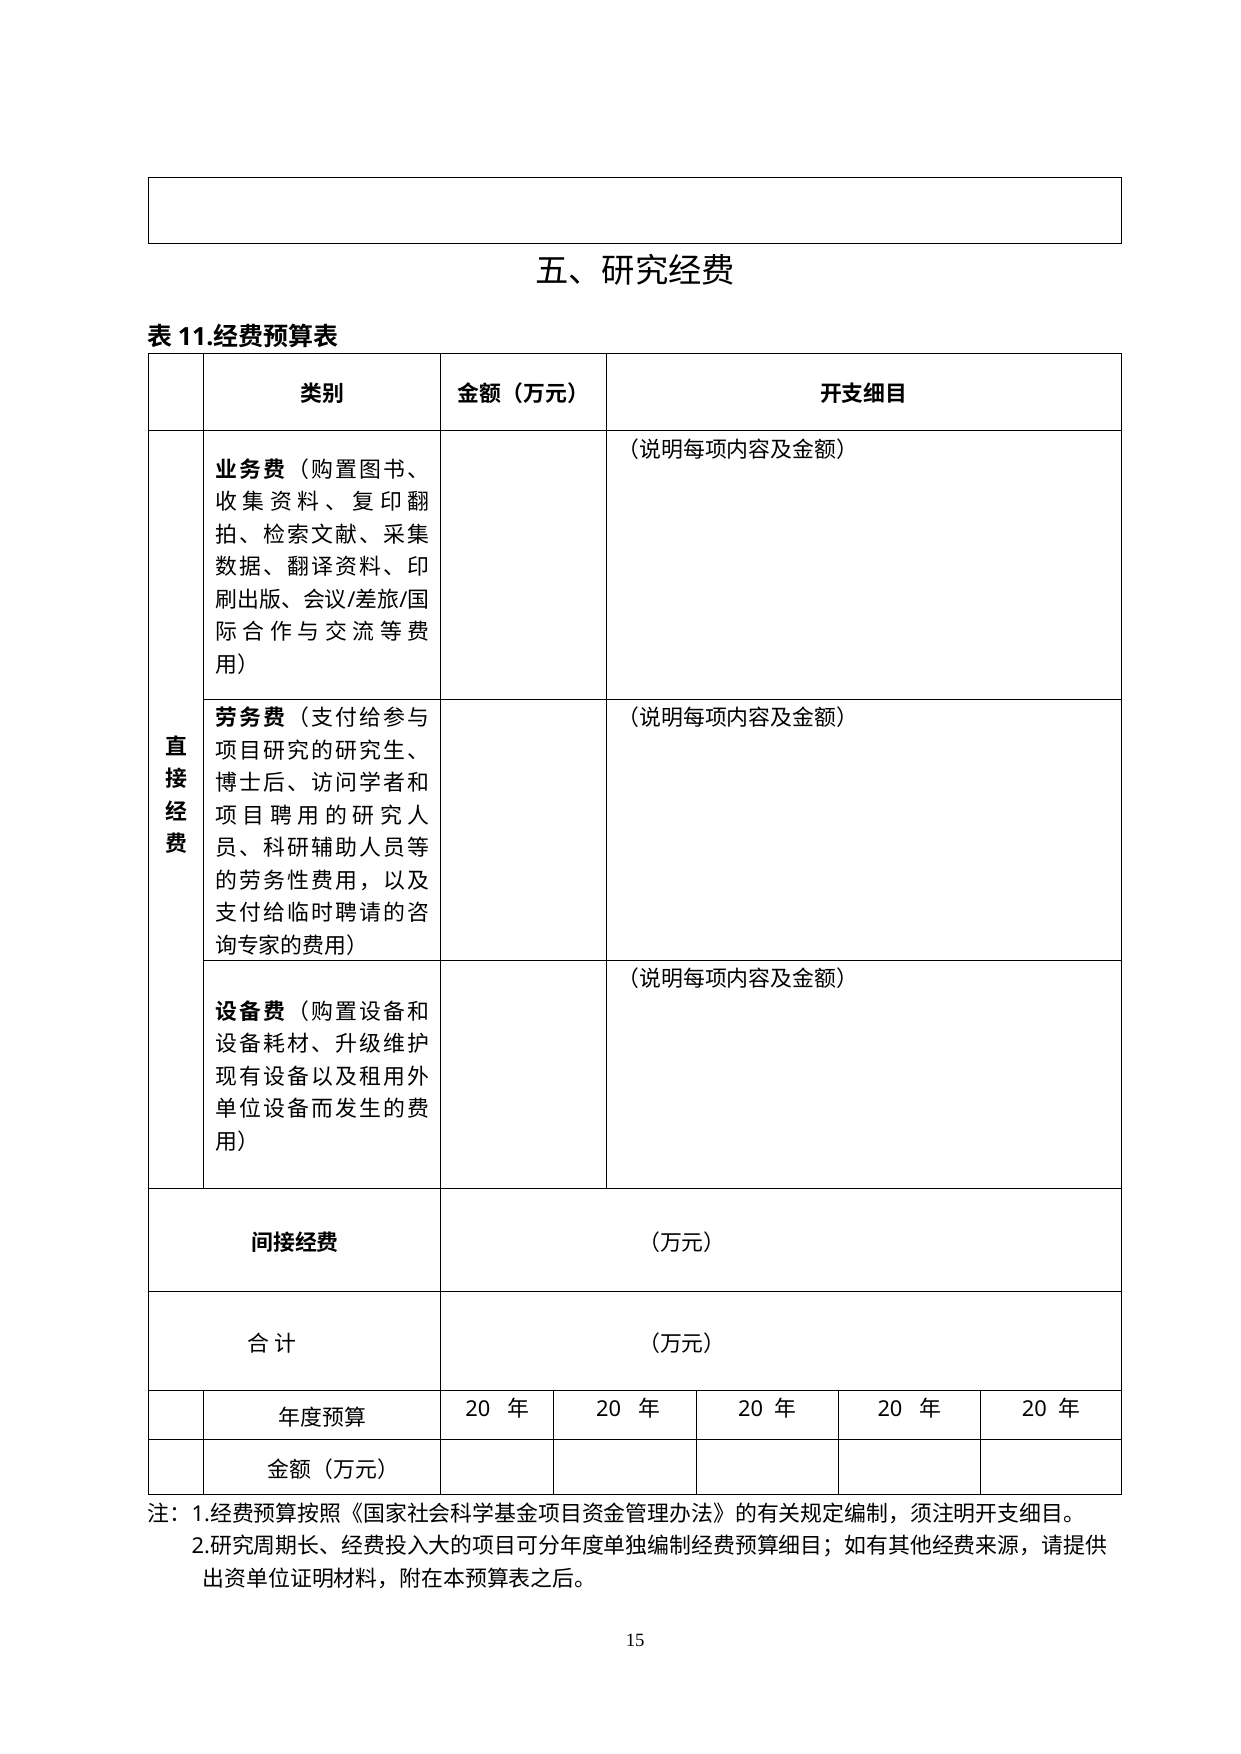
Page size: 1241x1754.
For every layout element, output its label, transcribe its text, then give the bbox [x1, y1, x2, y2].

table_cell 20 年 [697, 1391, 838, 1439]
table_cell [839, 1440, 980, 1494]
table_cell 20 年 [441, 1391, 553, 1439]
table_cell 20 年 [554, 1391, 696, 1439]
table_cell [981, 1440, 1121, 1494]
table_cell （万元） [441, 1292, 1121, 1390]
table_cell 劳务费（支付给参与项目研究的研究生、博士后、访问学者和项目聘用的研究人员、科研辅助人员等的劳务性费用，以及支付给临时聘请的咨询专家的费用） [204, 700, 440, 959]
table_cell [697, 1440, 838, 1494]
table_header 金额（万元） [441, 354, 606, 430]
table_cell （万元） [441, 1189, 1121, 1291]
table_header [149, 354, 203, 430]
table_cell 20 年 [981, 1391, 1121, 1439]
table_cell 间接经费 [149, 1189, 440, 1291]
table_cell [441, 431, 606, 698]
table_header 开支细目 [607, 354, 1121, 430]
table_cell 金额（万元） [204, 1440, 440, 1494]
text 注：1.经费预算按照《国家社会科学基金项目资金管理办法》的有关规定编制，须注明开支细目。 [148, 1495, 1122, 1528]
table_cell [149, 1391, 203, 1439]
table_cell [149, 1440, 203, 1494]
table_cell 业务费（购置图书、收集资料、复印翻拍、检索文献、采集数据、翻译资料、印刷出版、会议/差旅/国际合作与交流等费用） [204, 431, 440, 698]
table_cell 20 年 [839, 1391, 980, 1439]
text 2.研究周期长、经费投入大的项目可分年度单独编制经费预算细目；如有其他经费来源，请提供出资单位证明材料，附在本预算表之后。 [191, 1528, 1122, 1593]
text 表11.经费预算表 [148, 317, 1122, 353]
table_cell [554, 1440, 696, 1494]
text 五、研究经费 [148, 244, 1122, 292]
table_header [149, 178, 1121, 243]
table_cell （说明每项内容及金额） [607, 700, 1121, 959]
table_cell [441, 1440, 553, 1494]
table_cell 合 计 [149, 1292, 440, 1390]
table_cell [441, 700, 606, 959]
table_cell 年度预算 [204, 1391, 440, 1439]
table_header 类别 [204, 354, 440, 430]
table_cell （说明每项内容及金额） [607, 961, 1121, 1188]
table_cell 设备费（购置设备和设备耗材、升级维护现有设备以及租用外单位设备而发生的费用） [204, 961, 440, 1188]
table_cell （说明每项内容及金额） [607, 431, 1121, 698]
table_cell 直接经费 [149, 431, 203, 1188]
table_cell [441, 961, 606, 1188]
